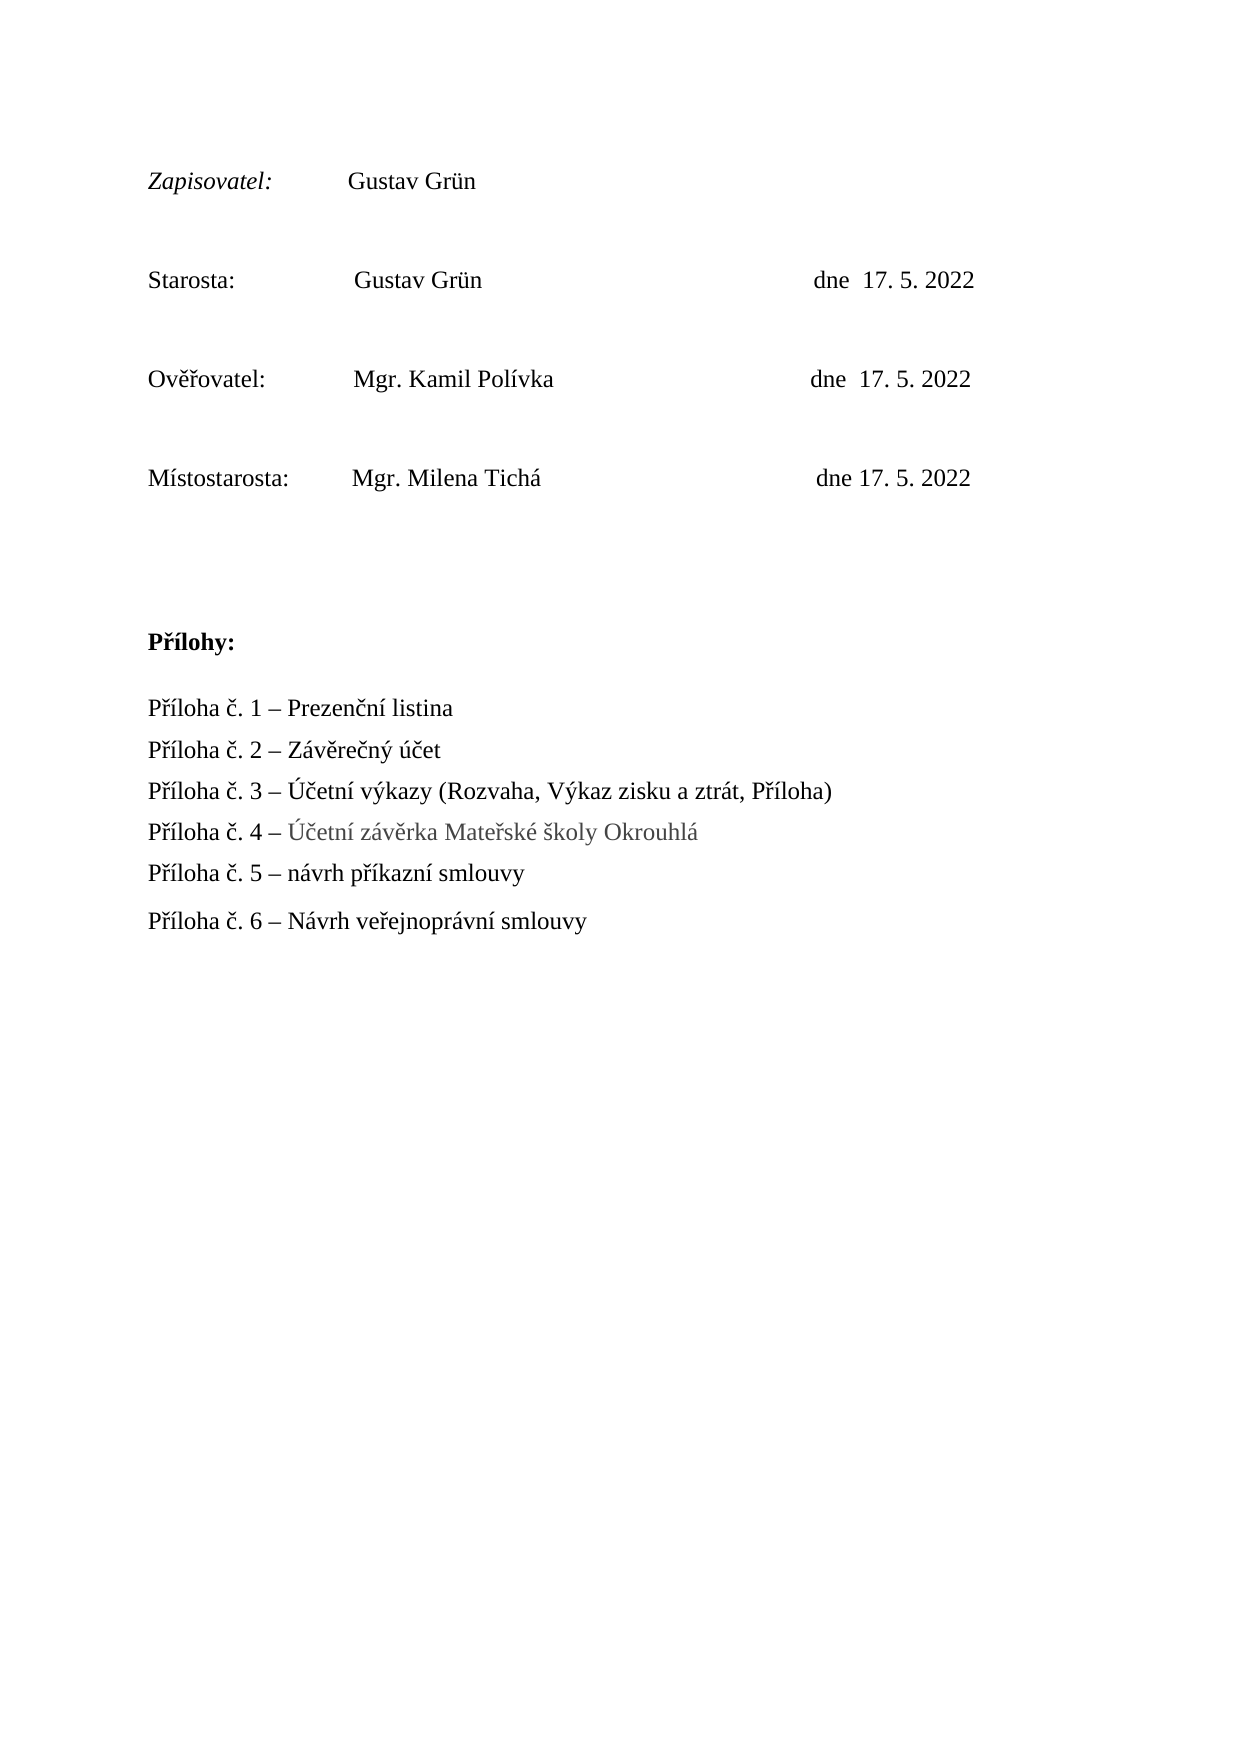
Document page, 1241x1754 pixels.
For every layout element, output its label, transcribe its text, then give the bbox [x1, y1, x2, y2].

text Příloha č. 4 – Účetní závěrka Mateřské školy Okrouhlá [148, 817, 1093, 846]
text Příloha č. 6 – Návrh veřejnoprávní smlouvy [148, 906, 1093, 935]
text Starosta: Gustav Grün dne 17. 5. 2022 [148, 265, 1093, 294]
text Zapisovatel: Gustav Grün [148, 166, 1093, 195]
text Ověřovatel: Mgr. Kamil Polívka dne 17. 5. 2022 [148, 364, 1093, 393]
text Příloha č. 2 – Závěrečný účet [148, 735, 1093, 763]
text Příloha č. 1 – Prezenční listina [148, 693, 1137, 722]
text Místostarosta: Mgr. Milena Tichá dne 17. 5. 2022 [148, 463, 1093, 492]
text Příloha č. 5 – návrh příkazní smlouvy [148, 858, 1093, 887]
text Přílohy: [148, 627, 1137, 656]
text Příloha č. 3 – Účetní výkazy (Rozvaha, Výkaz zisku a ztrát, Příloha) [148, 776, 1093, 805]
